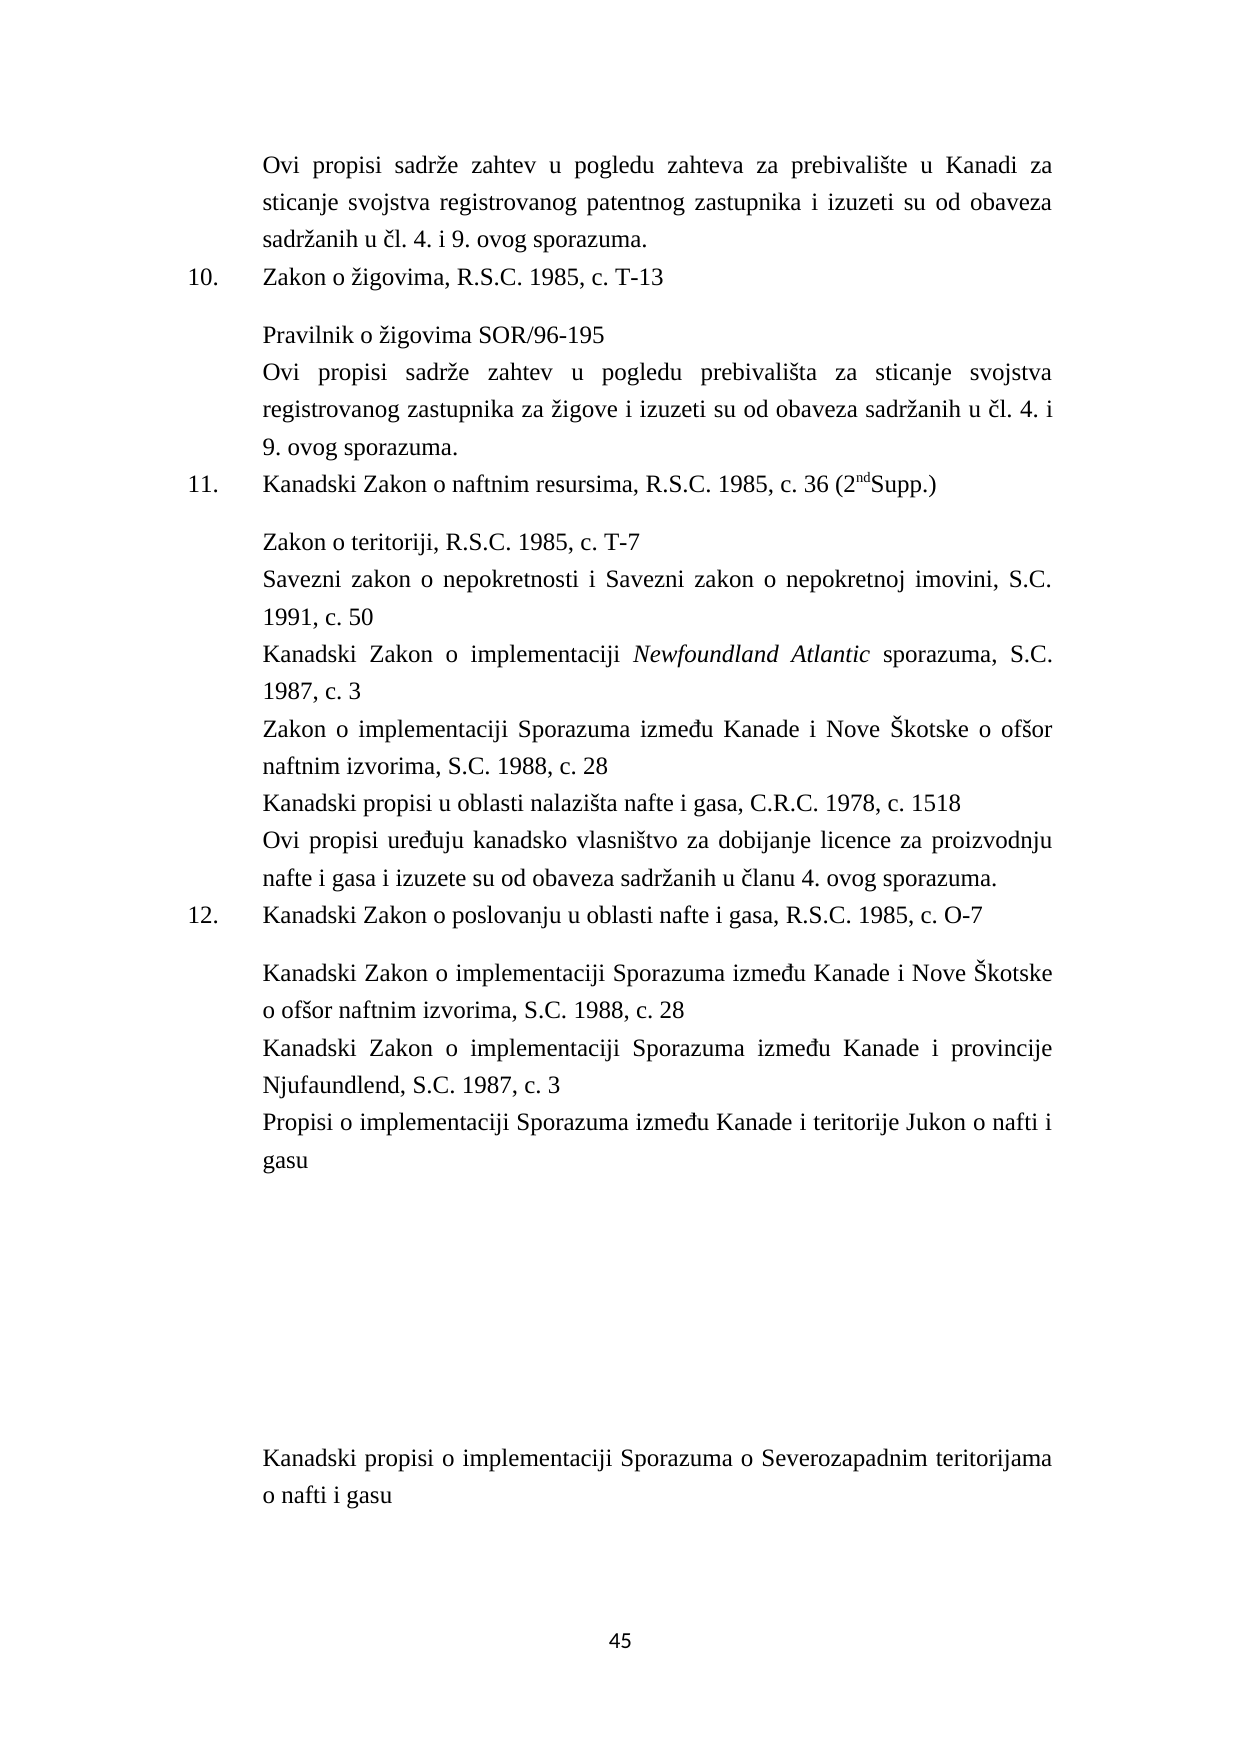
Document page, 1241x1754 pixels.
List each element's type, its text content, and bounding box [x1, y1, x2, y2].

list Kanadski Zakon o implementaciji Sporazuma između Kanade i Nove Škotske o ofšor naftnim izvorima, S.C. 1988, c. 28 [262, 958, 1053, 1024]
list Kanadski Zakon o implementaciji Sporazuma između Kanade i provincije Njufaundlend, S.C. 1987, c. 3 [262, 1033, 1053, 1099]
list Zakon o žigovima, R.S.C. 1985, c. T-13 [187, 262, 1053, 291]
list Propisi o implementaciji Sporazuma između Kanade i teritorije Jukon o nafti i gasu [262, 1107, 1053, 1173]
list Kanadski Zakon o naftnim resursima, R.S.C. 1985, c. 36 (2ndSupp.) [187, 469, 1053, 498]
list Kanadski Zakon o poslovanju u oblasti nafte i gasa, R.S.C. 1985, c. O-7 [187, 900, 1053, 929]
list Ovi propisi sadrže zahtev u pogledu zahteva za prebivalište u Kanadi za sticanje svojstva registrovanog patentnog zastupnika i izuzeti su od obaveza sadržanih u čl. 4. i 9. ovog sporazuma. [262, 150, 1053, 253]
list Savezni zakon o nepokretnosti i Savezni zakon o nepokretnoj imovini, S.C. 1991, c. 50 [262, 564, 1053, 631]
list Kanadski propisi u oblasti nalazišta nafte i gasa, C.R.C. 1978, c. 1518 [262, 788, 1053, 817]
list Kanadski Zakon o implementaciji Newfoundland Atlantic sporazuma, S.C. 1987, c. 3 [262, 639, 1053, 705]
list Pravilnik o žigovima SOR/96-195 [262, 320, 1053, 349]
list Zakon o teritoriji, R.S.C. 1985, c. T-7 [187, 527, 1053, 556]
list Kanadski propisi o implementaciji Sporazuma o Severozapadnim teritorijama o nafti i gasu [262, 1443, 1053, 1509]
list Zakon o implementaciji Sporazuma između Kanade i Nove Škotske o ofšor naftnim izvorima, S.C. 1988, c. 28 [262, 714, 1053, 780]
list Ovi propisi sadrže zahtev u pogledu prebivališta za sticanje svojstva registrovanog zastupnika za žigove i izuzeti su od obaveza sadržanih u čl. 4. i 9. ovog sporazuma. [262, 357, 1053, 461]
list Ovi propisi uređuju kanadsko vlasništvo za dobijanje licence za proizvodnju nafte i gasa i izuzete su od obaveza sadržanih u članu 4. ovog sporazuma. [262, 826, 1053, 892]
